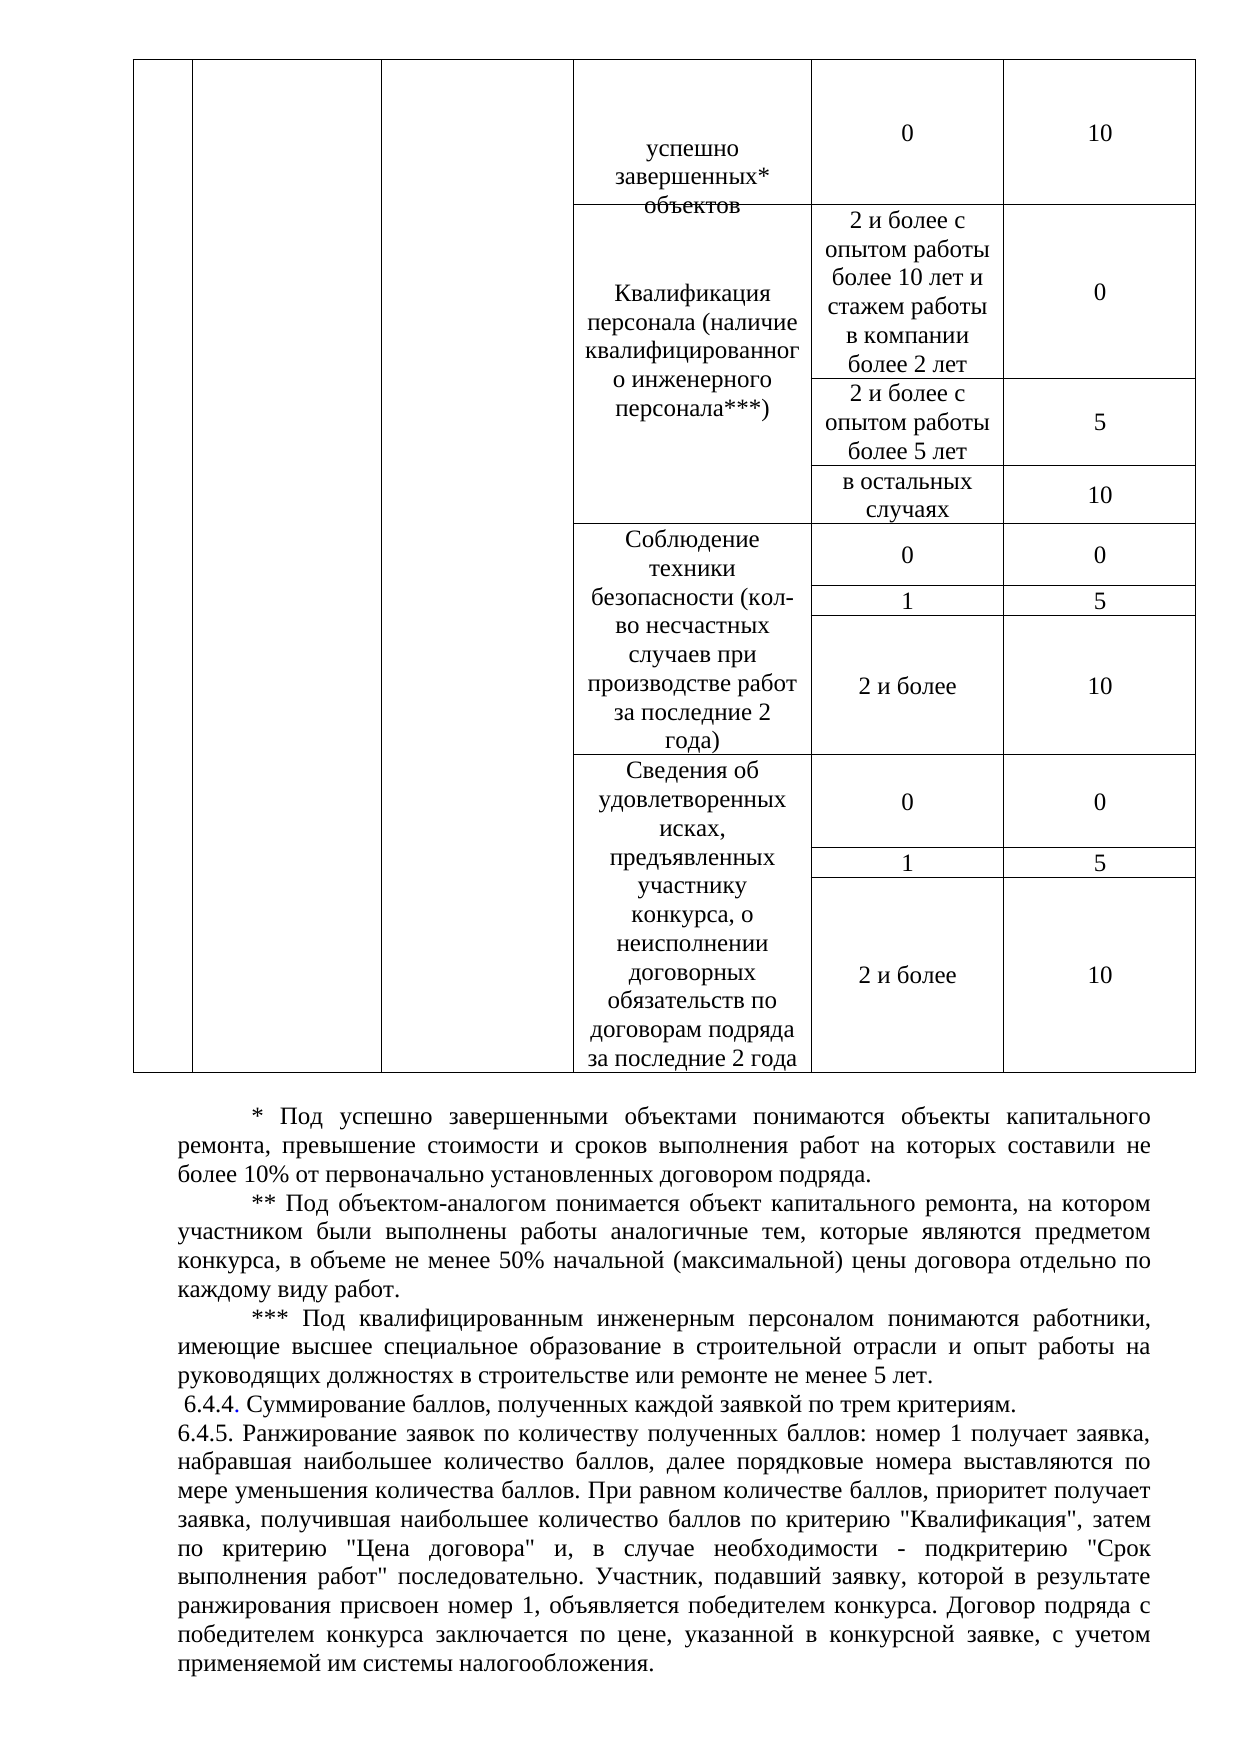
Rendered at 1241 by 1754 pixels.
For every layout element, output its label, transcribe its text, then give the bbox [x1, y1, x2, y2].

table_cell Соблюдение техники безопасности (кол-во несчастных случаев при производстве работ за последние 2 года) [574, 524, 811, 754]
table_cell Квалификация персонала (наличие квалифицированного инженерного персонала***) [574, 205, 811, 523]
table_cell 5 [1004, 379, 1195, 465]
table_cell Сведения об удовлетворенных исках, предъявленных участнику конкурса, о неисполнении договорных обязательств по договорам подряда за последние 2 года [574, 755, 811, 1072]
text *** Под квалифицированным инженерным персоналом понимаются работники, имеющие высшее специальное образование в строительной отрасли и опыт работы на руководящих должностях в строительстве или ремонте не менее 5 лет. [177, 1303, 1152, 1389]
table_cell 0 [812, 524, 1003, 585]
table_cell 1 [812, 848, 1003, 877]
table_cell в остальных случаях [812, 466, 1003, 523]
table_cell 0 [1004, 205, 1195, 377]
table_cell 5 [1004, 586, 1195, 615]
text 6.4.5. Ранжирование заявок по количеству полученных баллов: номер 1 получает заявка, набравшая наибольшее количество баллов, далее порядковые номера выставляются по мере уменьшения количества баллов. При равном количестве баллов, приоритет получает заявка, получившая наибольшее количество баллов по критерию "Квалификация", затем по критерию "Цена договора" и, в случае необходимости - подкритерию "Срок выполнения работ" последовательно. Участник, подавший заявку, которой в результате ранжирования присвоен номер 1, объявляется победителем конкурса. Договор подряда с победителем конкурса заключается по цене, указанной в конкурсной заявке, с учетом применяемой им системы налогообложения. [177, 1418, 1152, 1676]
table_cell 10 [1004, 878, 1195, 1072]
text ** Под объектом-аналогом понимается объект капитального ремонта, на котором участником были выполнены работы аналогичные тем, которые являются предметом конкурса, в объеме не менее 50% начальной (максимальной) цены договора отдельно по каждому виду работ. [177, 1188, 1152, 1303]
table_cell 2 и более с опытом работы более 10 лет и стажем работы в компании более 2 лет [812, 205, 1003, 377]
table_cell 0 [812, 755, 1003, 847]
table_cell 10 [1004, 616, 1195, 754]
table_cell 0 [1004, 755, 1195, 847]
table_cell 2 и более [812, 616, 1003, 754]
table_cell 10 [1004, 466, 1195, 523]
table_cell 0 [1004, 524, 1195, 585]
table_cell 2 и более с опытом работы более 5 лет [812, 379, 1003, 465]
table_cell 2 и более [812, 878, 1003, 1072]
table_cell 0 [812, 60, 1003, 204]
table_cell 1 [812, 586, 1003, 615]
table_cell 10 [1004, 60, 1195, 204]
text * Под успешно завершенными объектами понимаются объекты капитального ремонта, превышение стоимости и сроков выполнения работ на которых составили не более 10% от первоначально установленных договором подряда. [177, 1101, 1152, 1188]
text 6.4.4. Суммирование баллов, полученных каждой заявкой по трем критериям. [177, 1389, 1152, 1418]
table_cell 5 [1004, 848, 1195, 877]
